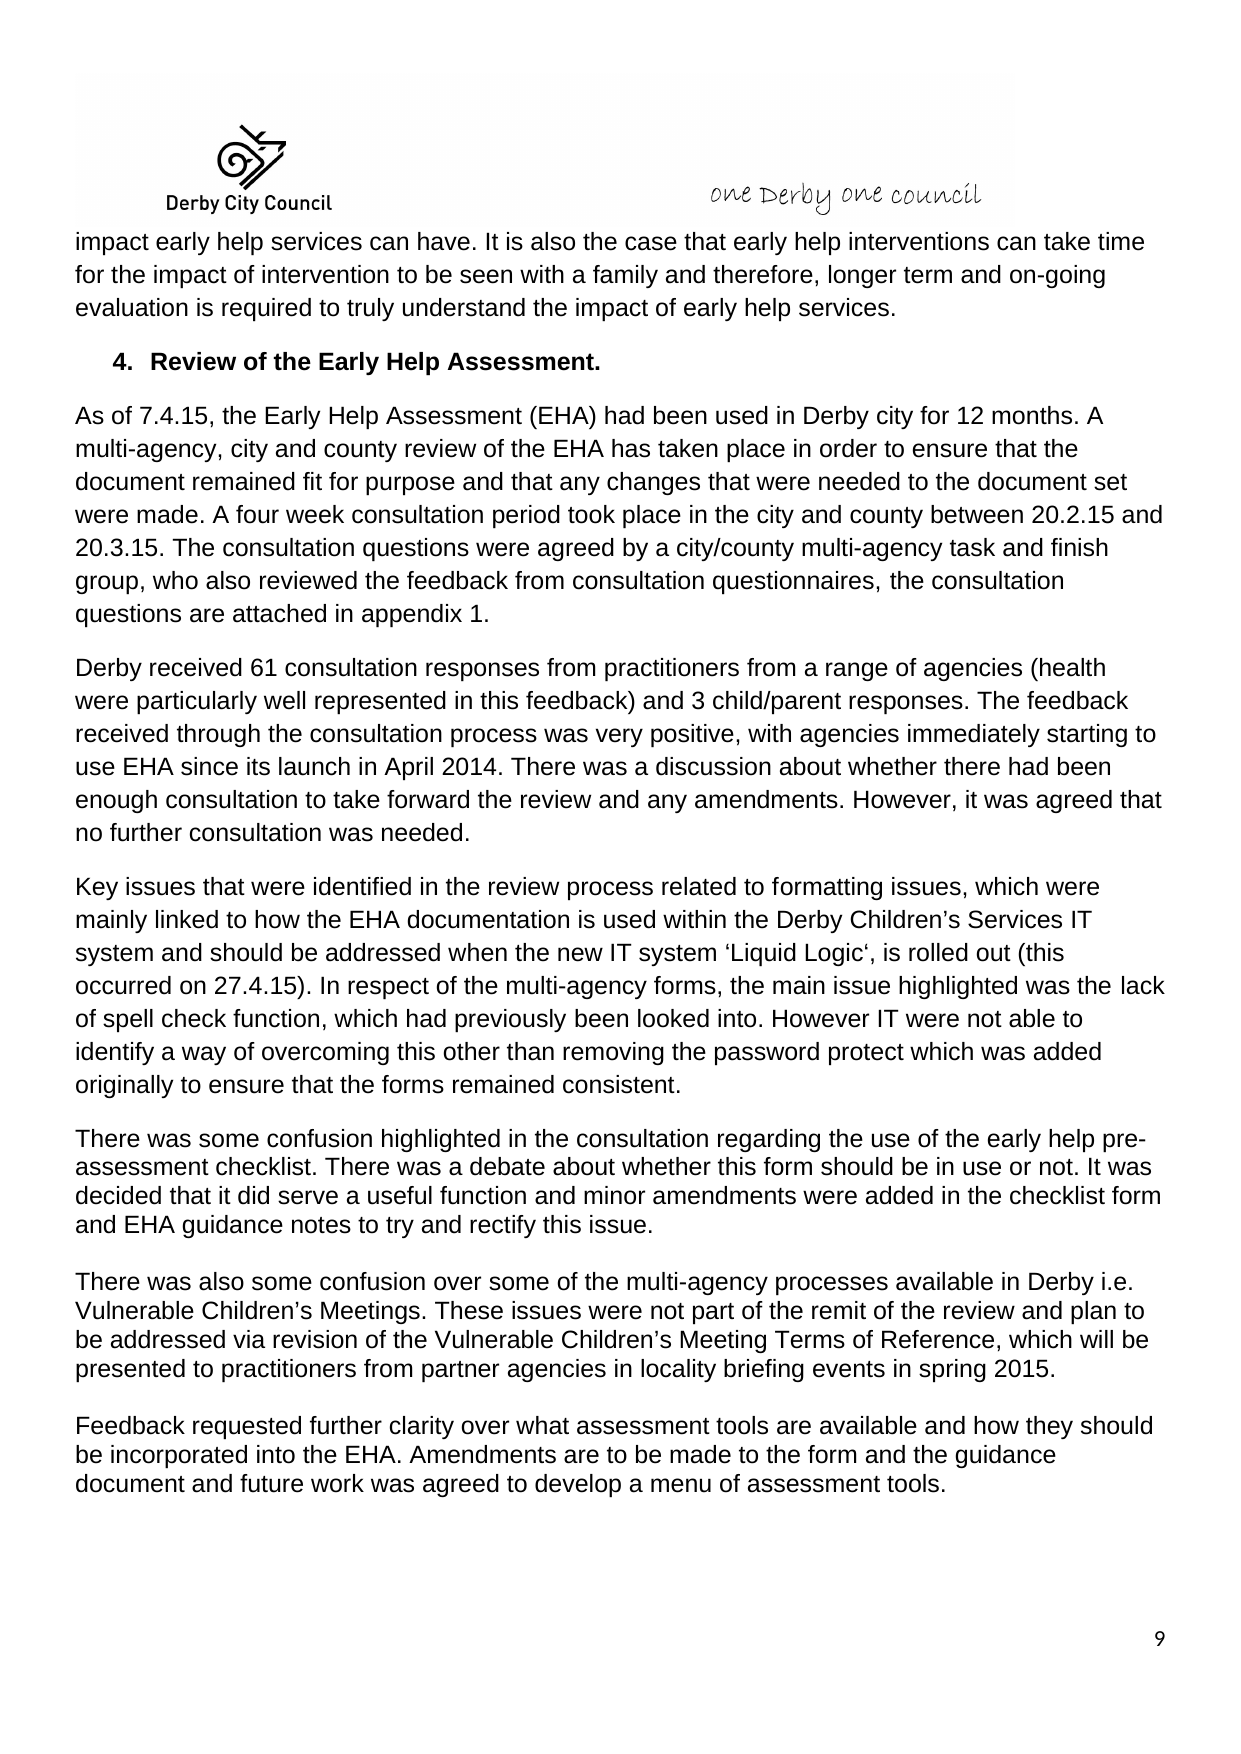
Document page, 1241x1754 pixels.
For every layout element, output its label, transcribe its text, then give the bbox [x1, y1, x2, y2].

picture [75, 73, 1016, 227]
text There was also some confusion over some of the multi-agency processes available in Derby i.e. Vulnerable Children’s Meetings. These issues were not part of the remit of the review and plan to be addressed via revision of the Vulnerable Children’s Meeting Terms of Reference, which will be presented to practitioners from partner agencies in locality briefing events in spring 2015. [75, 1267, 1165, 1382]
text There was some confusion highlighted in the consultation regarding the use of the early help pre-assessment checklist. There was a debate about whether this form should be in use or not. It was decided that it did serve a useful function and minor amendments were added in the checklist form and EHA guidance notes to try and rectify this issue. [75, 1123, 1165, 1238]
text impact early help services can have. It is also the case that early help interventions can take time for the impact of intervention to be seen with a family and therefore, longer term and on-going evaluation is required to truly understand the impact of early help services. [75, 227, 1165, 322]
text Key issues that were identified in the review process related to formatting issues, which were mainly linked to how the EHA documentation is used within the Derby Children’s Services IT system and should be addressed when the new IT system ‘Liquid Logic‘, is rolled out (this occurred on 27.4.15). In respect of the multi-agency forms, the main issue highlighted was the lack of spell check function, which had previously been looked into. However IT were not able to identify a way of overcoming this other than removing the password protect which was added originally to ensure that the forms remained consistent. [75, 872, 1165, 1098]
text Feedback requested further clarity over what assessment tools are available and how they should be incorporated into the EHA. Amendments are to be made to the form and the guidance document and future work was agreed to develop a menu of assessment tools. [75, 1411, 1165, 1497]
list Review of the Early Help Assessment. [112, 347, 1165, 376]
text Derby received 61 consultation responses from practitioners from a range of agencies (health were particularly well represented in this feedback) and 3 child/parent responses. The feedback received through the consultation process was very positive, with agencies immediately starting to use EHA since its launch in April 2014. There was a discussion about whether there had been enough consultation to take forward the review and any amendments. However, it was agreed that no further consultation was needed. [75, 653, 1165, 846]
text As of 7.4.15, the Early Help Assessment (EHA) had been used in Derby city for 12 months. A multi-agency, city and county review of the EHA has taken place in order to ensure that the document remained fit for purpose and that any changes that were needed to the document set were made. A four week consultation period took place in the city and county between 20.2.15 and 20.3.15. The consultation questions were agreed by a city/county multi-agency task and finish group, who also reviewed the feedback from consultation questionnaires, the consultation questions are attached in appendix 1. [75, 401, 1165, 627]
